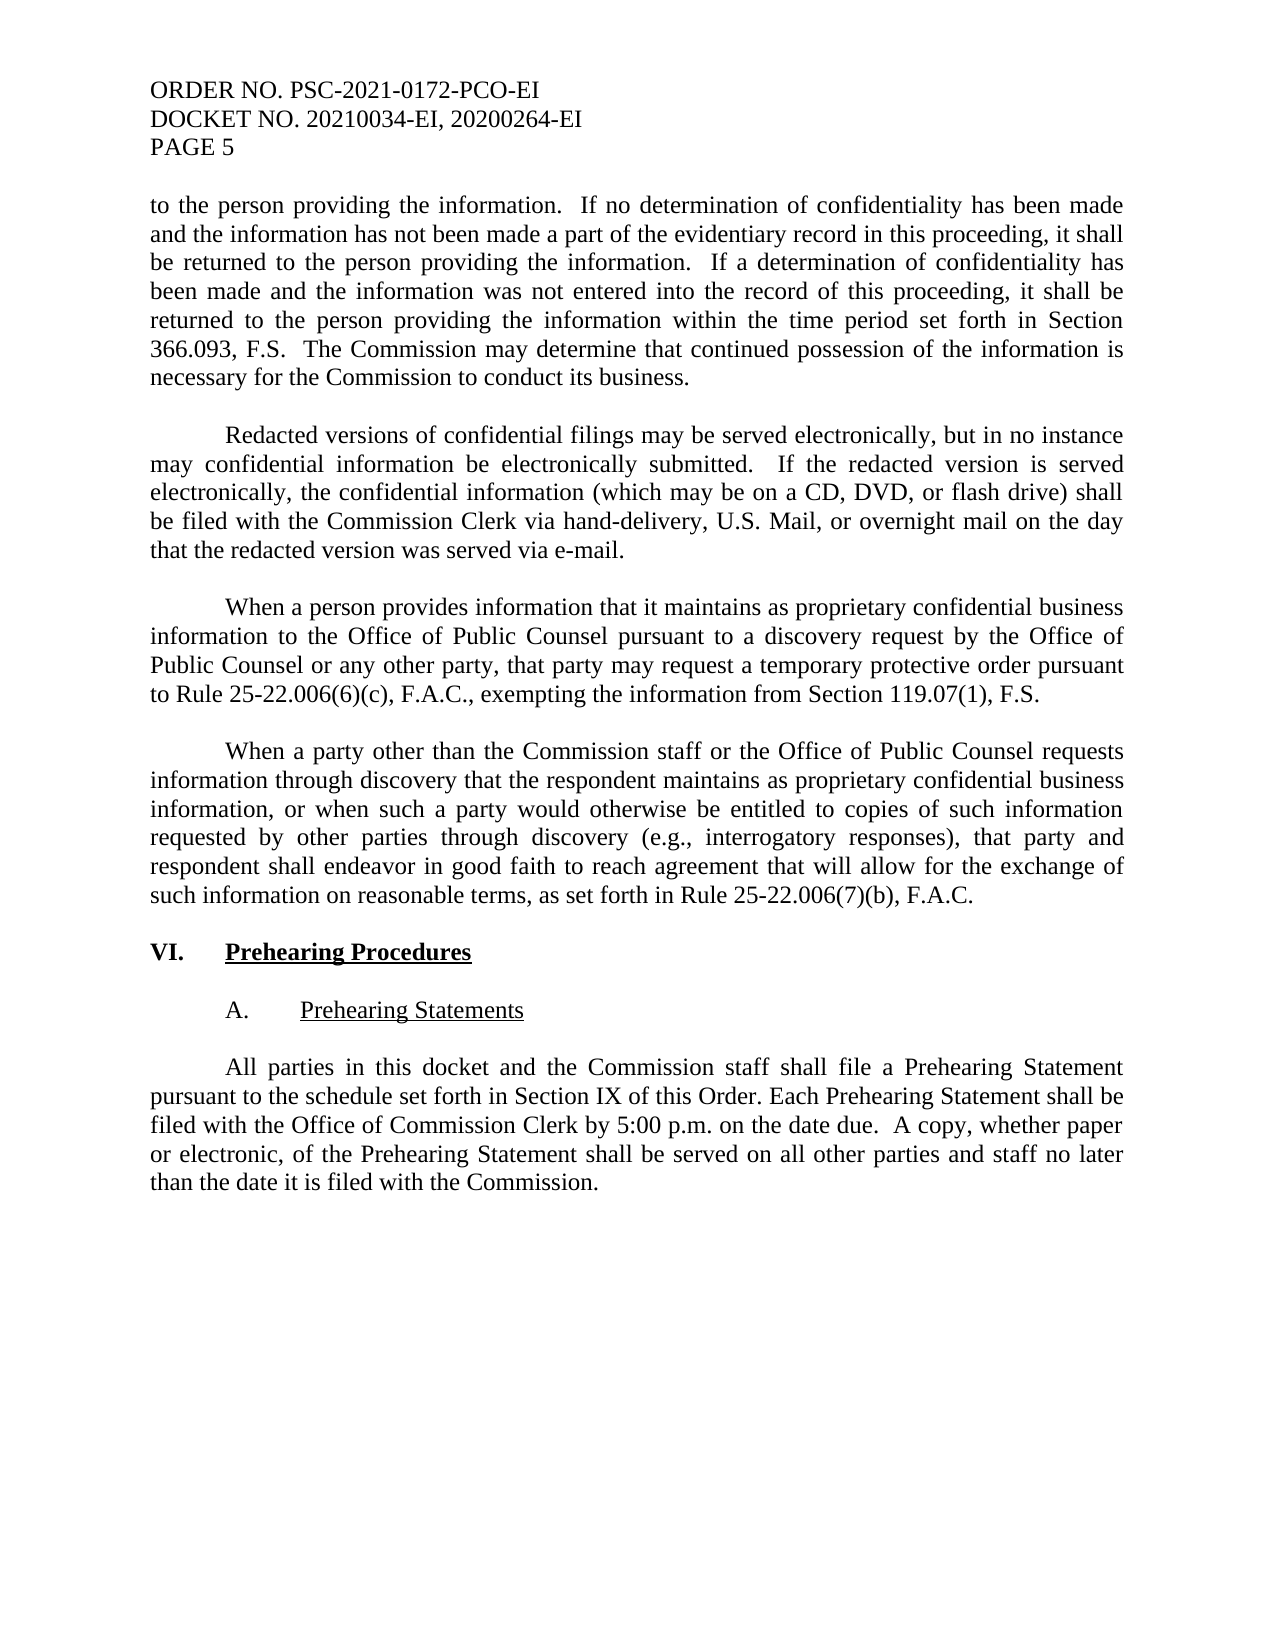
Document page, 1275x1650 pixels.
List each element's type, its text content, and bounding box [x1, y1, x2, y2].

list All parties in this docket and the Commission staff shall file a Prehearing Statement pursuant to the schedule set forth in Section IX of this Order. Each Prehearing Statement shall be filed with the Office of Commission Clerk by 5:00 p.m. on the date due. A copy, whether paper or electronic, of the Prehearing Statement shall be served on all other parties and staff no later than the date it is filed with the Commission. [150, 1052, 1125, 1196]
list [150, 190, 1125, 391]
list Redacted versions of confidential filings may be served electronically, but in no instance may confidential information be electronically submitted. If the redacted version is served electronically, the confidential information (which may be on a CD, DVD, or flash drive) shall be filed with the Commission Clerk via hand-delivery, U.S. Mail, or overnight mail on the day that the redacted version was served via e-mail. [150, 420, 1125, 564]
list When a party other than the Commission staff or the Office of Public Counsel requests information through discovery that the respondent maintains as proprietary confidential business information, or when such a party would otherwise be entitled to copies of such information requested by other parties through discovery (e.g., interrogatory responses), that party and respondent shall endeavor in good faith to reach agreement that will allow for the exchange of such information on reasonable terms, as set forth in Rule 25-22.006(7)(b), F.A.C. [150, 736, 1125, 909]
list When a person provides information that it maintains as proprietary confidential business information to the Office of Public Counsel pursuant to a discovery request by the Office of Public Counsel or any other party, that party may request a temporary protective order pursuant to Rule 25-22.006(6)(c), F.A.C., exempting the information from Section 119.07(1), F.S. [150, 592, 1125, 707]
text VI. Prehearing Procedures [150, 937, 1125, 966]
list A. Prehearing Statements [150, 995, 1125, 1024]
